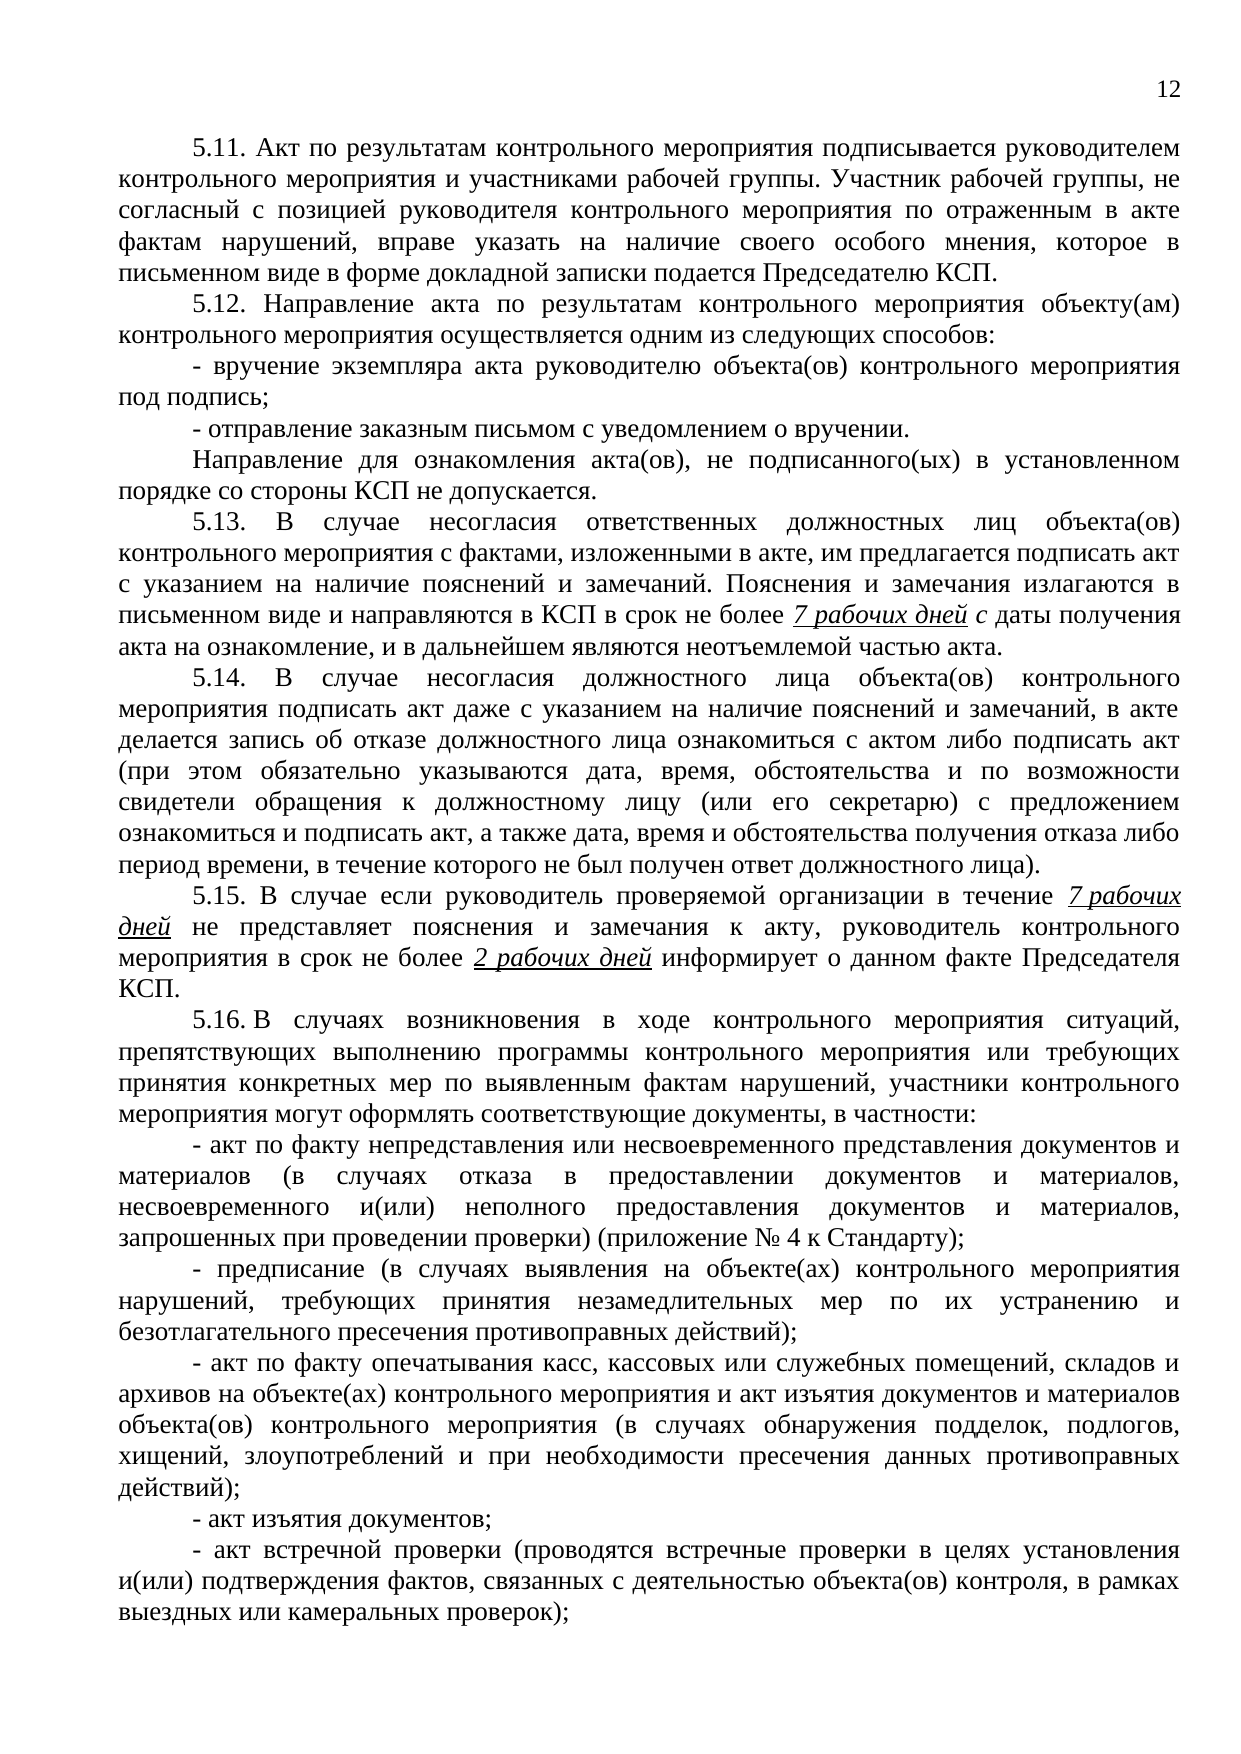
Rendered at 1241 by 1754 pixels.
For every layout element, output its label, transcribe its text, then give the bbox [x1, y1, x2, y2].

text 5.11. Акт по результатам контрольного мероприятия подписывается руководителем контрольного мероприятия и участниками рабочей группы. Участник рабочей группы, не согласный с позицией руководителя контрольного мероприятия по отраженным в акте фактам нарушений, вправе указать на наличие своего особого мнения, которое в письменном виде в форме докладной записки подается Председателю КСП. [118, 131, 1181, 287]
text - отправление заказным письмом с уведомлением о вручении. [118, 412, 1181, 443]
text 5.15. В случае если руководитель проверяемой организации в течение 7 рабочих дней не представляет пояснения и замечания к акту, руководитель контрольного мероприятия в срок не более 2 рабочих дней информирует о данном факте Председателя КСП. [118, 879, 1181, 1003]
text - акт по факту опечатывания касс, кассовых или служебных помещений, складов и архивов на объекте(ах) контрольного мероприятия и акт изъятия документов и материалов объекта(ов) контрольного мероприятия (в случаях обнаружения подделок, подлогов, хищений, злоупотреблений и при необходимости пресечения данных противоправных действий); [118, 1346, 1181, 1502]
text 5.14. В случае несогласия должностного лица объекта(ов) контрольного мероприятия подписать акт даже с указанием на наличие пояснений и замечаний, в акте делается запись об отказе должностного лица ознакомиться с актом либо подписать акт (при этом обязательно указываются дата, время, обстоятельства и по возможности свидетели обращения к должностному лицу (или его секретарю) с предложением ознакомиться и подписать акт, а также дата, время и обстоятельства получения отказа либо период времени, в течение которого не был получен ответ должностного лица). [118, 661, 1181, 879]
text - предписание (в случаях выявления на объекте(ах) контрольного мероприятия нарушений, требующих принятия незамедлительных мер по их устранению и безотлагательного пресечения противоправных действий); [118, 1253, 1181, 1346]
text Направление для ознакомления акта(ов), не подписанного(ых) в установленном порядке со стороны КСП не допускается. [118, 443, 1181, 505]
text 5.13. В случае несогласия ответственных должностных лиц объекта(ов) контрольного мероприятия с фактами, изложенными в акте, им предлагается подписать акт с указанием на наличие пояснений и замечаний. Пояснения и замечания излагаются в письменном виде и направляются в КСП в срок не более 7 рабочих дней с даты получения акта на ознакомление, и в дальнейшем являются неотъемлемой частью акта. [118, 505, 1181, 661]
text - акт изъятия документов; [118, 1502, 1181, 1533]
text - вручение экземпляра акта руководителю объекта(ов) контрольного мероприятия под подпись; [118, 349, 1181, 412]
text - акт встречной проверки (проводятся встречные проверки в целях установления и(или) подтверждения фактов, связанных с деятельностью объекта(ов) контроля, в рамках выездных или камеральных проверок); [118, 1533, 1181, 1626]
text 5.12. Направление акта по результатам контрольного мероприятия объекту(ам) контрольного мероприятия осуществляется одним из следующих способов: [118, 287, 1181, 349]
text 5.16. В случаях возникновения в ходе контрольного мероприятия ситуаций, препятствующих выполнению программы контрольного мероприятия или требующих принятия конкретных мер по выявленным фактам нарушений, участники контрольного мероприятия могут оформлять соответствующие документы, в частности: [118, 1003, 1181, 1128]
text - акт по факту непредставления или несвоевременного представления документов и материалов (в случаях отказа в предоставлении документов и материалов, несвоевременного и(или) неполного предоставления документов и материалов, запрошенных при проведении проверки) (приложение № 4 к Стандарту); [118, 1128, 1181, 1253]
